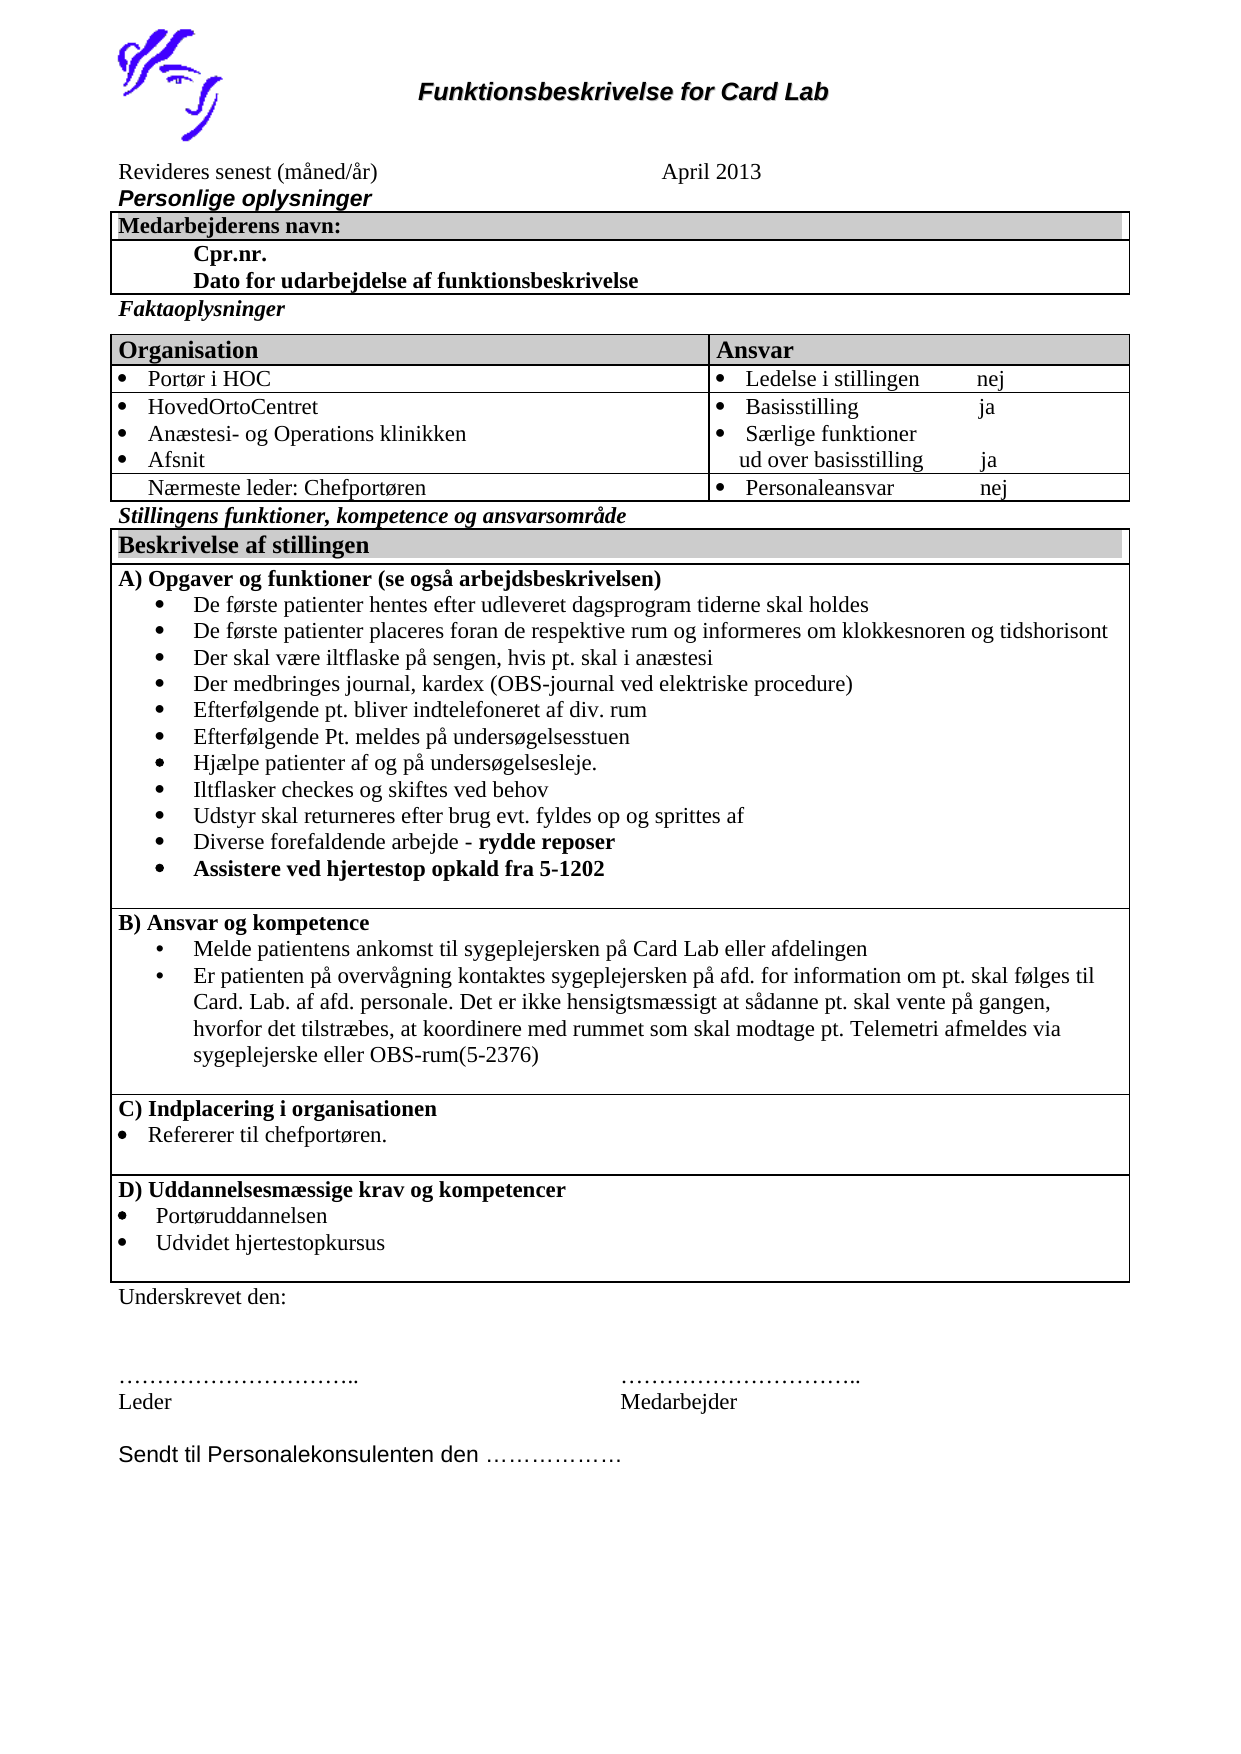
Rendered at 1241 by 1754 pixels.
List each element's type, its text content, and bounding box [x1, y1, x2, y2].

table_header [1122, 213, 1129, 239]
text Faktaoplysninger [118, 295, 1122, 321]
table_cell Personaleansvar nej [710, 474, 1129, 500]
text ………………………….. ………………………….. [118, 1362, 1122, 1388]
title Funktionsbeskrivelse for Card Lab [249, 77, 1122, 106]
table_cell Basisstilling ja Særlige funktioner ud over basisstilling ja [710, 393, 1129, 472]
table_cell Nærmeste leder: Chefportøren [112, 474, 708, 500]
table_cell A) Opgaver og funktioner (se også arbejdsbeskrivelsen) De første patienter hentes efter udleveret dagsprogram tiderne skal holdes De første patienter placeres foran de respektive rum og informeres om klokkesnoren og tidshorisont Der skal være iltflaske på sengen, hvis pt. skal i anæstesi Der medbringes journal, kardex (OBS-journal ved elektriske procedure) Efterfølgende pt. bliver indtelefoneret af div. rum Efterfølgende Pt. meldes på undersøgelsesstuen Hjælpe patienter af og på undersøgelsesleje. Iltflasker checkes og skiftes ved behov Udstyr skal returneres efter brug evt. fyldes op og sprittes af Diverse forefaldende arbejde - rydde reposer Assistere ved hjertestop opkald fra 5-1202 [112, 565, 1129, 907]
table_cell B) Ansvar og kompetence Melde patientens ankomst til sygeplejersken på Card Lab eller afdelingen Er patienten på overvågning kontaktes sygeplejersken på afd. for information om pt. skal følges til Card. Lab. af afd. personale. Det er ikke hensigtsmæssigt at sådanne pt. skal vente på gangen, hvorfor det tilstræbes, at koordinere med rummet som skal modtage pt. Telemetri afmeldes via sygeplejerske eller OBS-rum(5-2376) [112, 909, 1129, 1094]
table_cell HovedOrtoCentret Anæstesi- og Operations klinikken Afsnit [112, 393, 708, 472]
table_cell Cpr.nr. Dato for udarbejdelse af funktionsbeskrivelse [112, 241, 1129, 293]
table_header Organisation [112, 335, 708, 364]
table_cell Ledelse i stillingen nej [710, 366, 1129, 392]
table_cell Portør i HOC [112, 366, 708, 392]
picture [114, 28, 234, 144]
text Sendt til Personalekonsulenten den ……………… [118, 1441, 1122, 1467]
subtitle Personlige oplysninger [118, 184, 1122, 211]
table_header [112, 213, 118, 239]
table_header Beskrivelse af stillingen [112, 530, 1129, 563]
table_header Ansvar [710, 335, 1129, 364]
table_cell D) Uddannelsesmæssige krav og kompetencer Portøruddannelsen Udvidet hjertestopkursus [112, 1176, 1129, 1281]
text Stillingens funktioner, kompetence og ansvarsområde [118, 502, 1122, 528]
text Revideres senest (måned/år) April 2013 [118, 158, 1122, 184]
table_cell C) Indplacering i organisationen Refererer til chefportøren. [112, 1095, 1129, 1174]
text Underskrevet den: [118, 1283, 1122, 1309]
text Leder Medarbejder [118, 1388, 1122, 1414]
